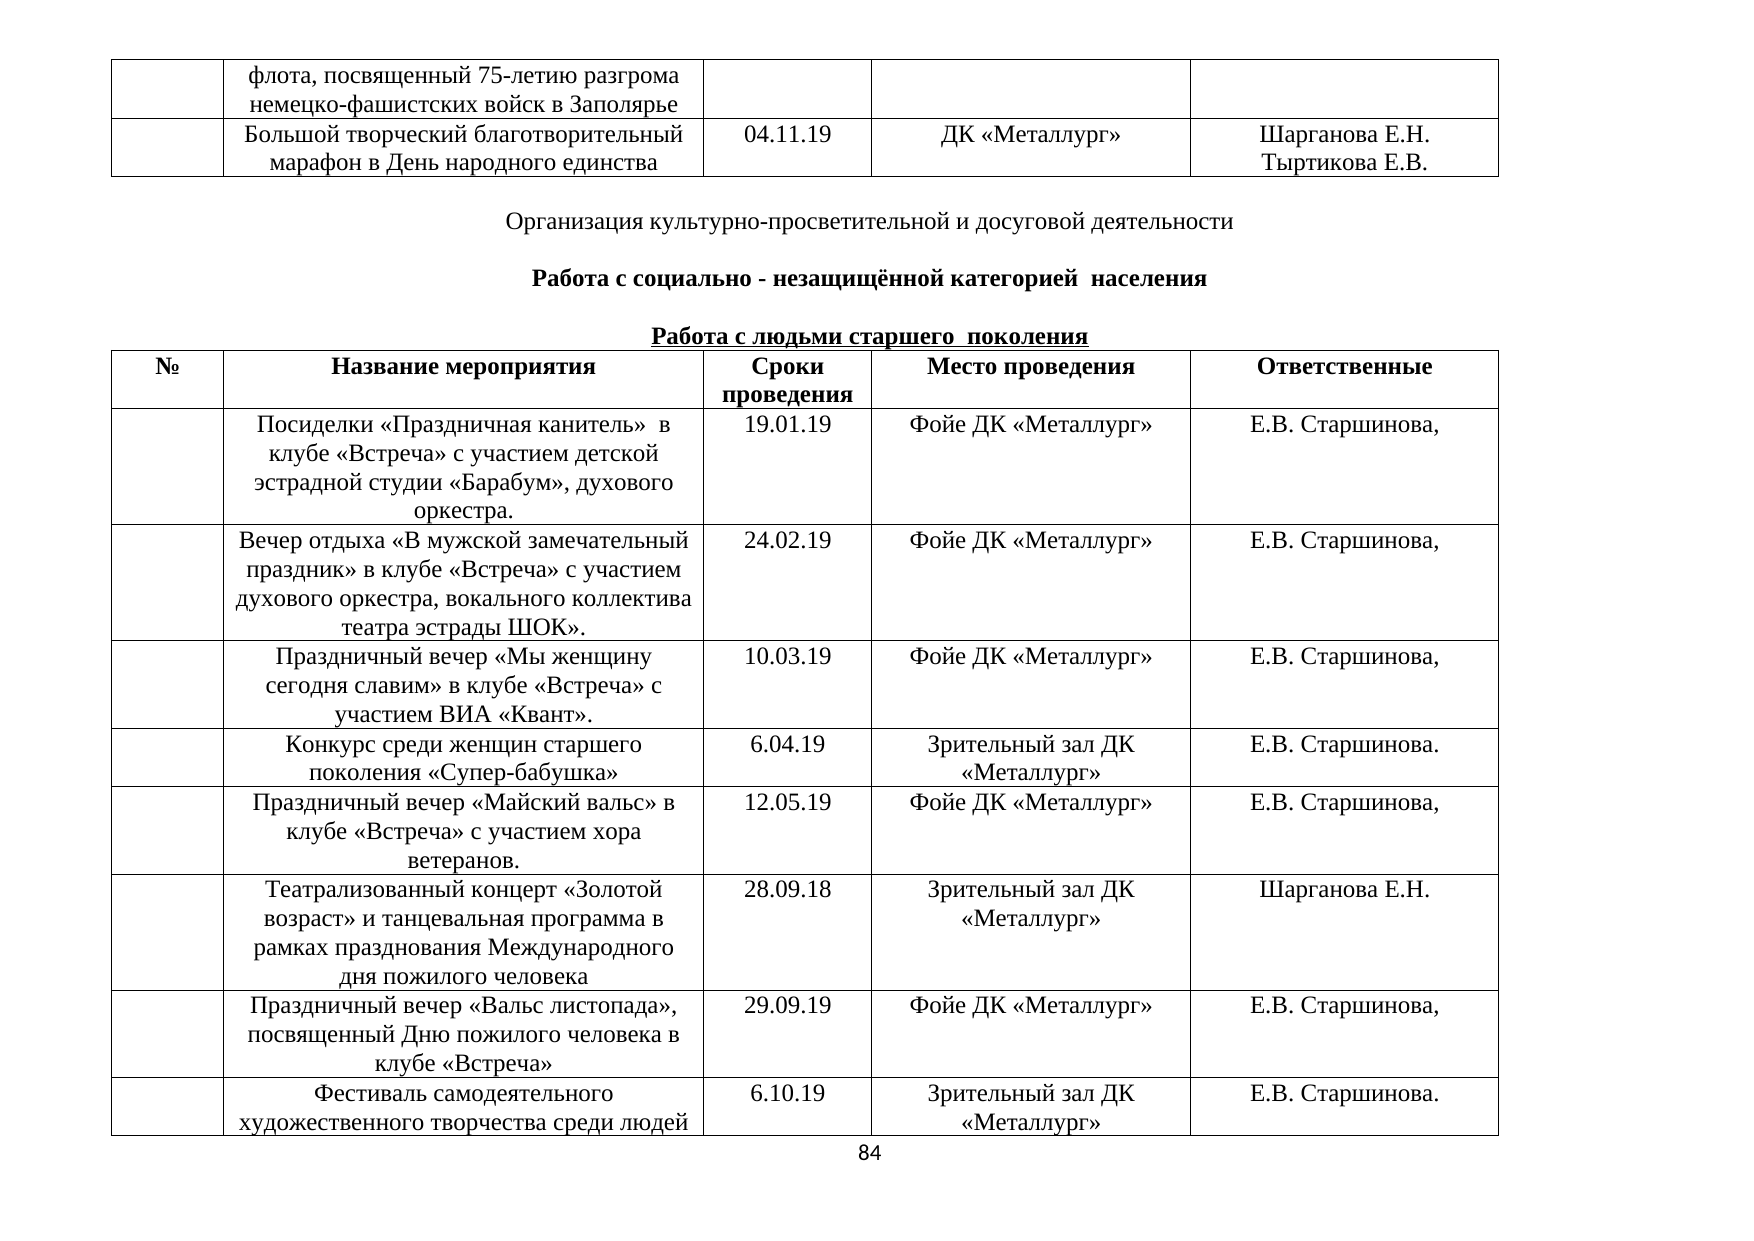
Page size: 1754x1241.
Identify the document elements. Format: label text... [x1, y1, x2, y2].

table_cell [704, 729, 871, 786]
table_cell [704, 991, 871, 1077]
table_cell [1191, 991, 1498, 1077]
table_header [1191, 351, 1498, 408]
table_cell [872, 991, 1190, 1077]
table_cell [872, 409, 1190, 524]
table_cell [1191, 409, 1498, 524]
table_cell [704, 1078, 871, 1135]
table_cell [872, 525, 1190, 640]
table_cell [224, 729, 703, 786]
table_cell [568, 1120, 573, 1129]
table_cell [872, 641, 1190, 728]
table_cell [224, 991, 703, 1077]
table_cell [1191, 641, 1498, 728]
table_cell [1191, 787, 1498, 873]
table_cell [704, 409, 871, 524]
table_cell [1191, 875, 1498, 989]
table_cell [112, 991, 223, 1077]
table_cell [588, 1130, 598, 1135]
text Организация культурно-просветительной и досуговой деятельности [74, 206, 1665, 235]
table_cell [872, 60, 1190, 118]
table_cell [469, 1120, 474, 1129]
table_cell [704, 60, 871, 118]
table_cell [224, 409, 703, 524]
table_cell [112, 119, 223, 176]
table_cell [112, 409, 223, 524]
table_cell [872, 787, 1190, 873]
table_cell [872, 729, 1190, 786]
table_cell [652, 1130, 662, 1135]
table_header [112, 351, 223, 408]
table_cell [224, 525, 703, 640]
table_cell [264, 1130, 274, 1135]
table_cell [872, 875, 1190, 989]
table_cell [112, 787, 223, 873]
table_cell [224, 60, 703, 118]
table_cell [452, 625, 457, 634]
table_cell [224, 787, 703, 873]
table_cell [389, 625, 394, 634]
text Работа с людьми старшего поколения [74, 321, 1665, 350]
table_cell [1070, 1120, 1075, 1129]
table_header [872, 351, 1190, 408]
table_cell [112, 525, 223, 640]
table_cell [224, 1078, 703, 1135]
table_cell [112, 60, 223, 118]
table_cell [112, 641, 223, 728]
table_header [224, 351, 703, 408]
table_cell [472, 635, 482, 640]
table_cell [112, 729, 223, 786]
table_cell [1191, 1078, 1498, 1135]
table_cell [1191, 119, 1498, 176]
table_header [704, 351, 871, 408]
text Работа с социально - незащищённой категорией населения [74, 263, 1665, 292]
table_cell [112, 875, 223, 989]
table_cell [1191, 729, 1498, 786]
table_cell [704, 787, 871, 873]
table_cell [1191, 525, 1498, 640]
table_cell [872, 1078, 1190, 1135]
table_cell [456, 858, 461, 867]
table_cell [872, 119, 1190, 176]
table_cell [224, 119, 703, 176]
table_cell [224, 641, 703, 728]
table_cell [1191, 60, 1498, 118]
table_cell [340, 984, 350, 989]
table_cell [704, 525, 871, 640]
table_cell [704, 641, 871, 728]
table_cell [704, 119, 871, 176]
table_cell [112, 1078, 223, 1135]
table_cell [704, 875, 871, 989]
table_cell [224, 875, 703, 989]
